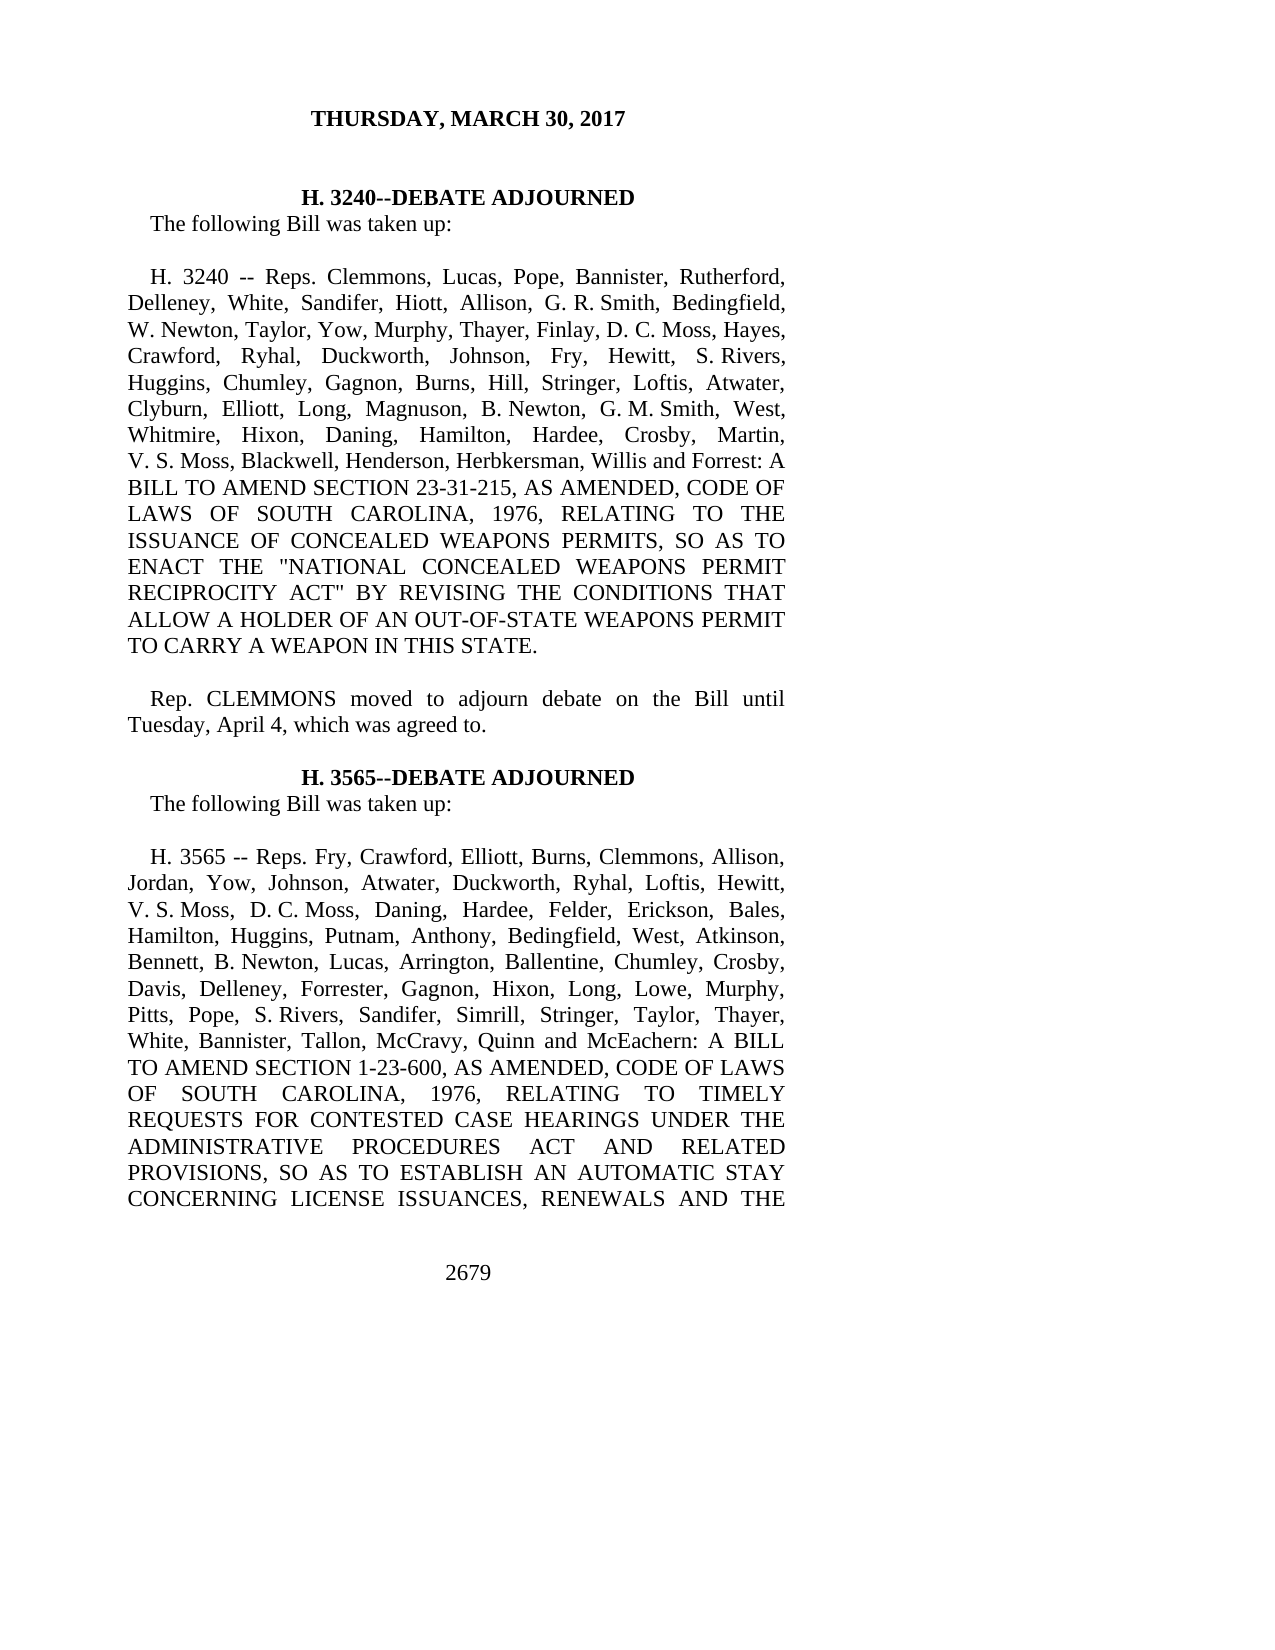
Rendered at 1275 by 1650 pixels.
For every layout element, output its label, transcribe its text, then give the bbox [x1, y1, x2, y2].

text H. 3240--DEBATE ADJOURNED [127, 184, 786, 210]
text Rep. CLEMMONS moved to adjourn debate on the Bill until Tuesday, April 4, which was agreed to. [127, 685, 786, 737]
text The following Bill was taken up: [127, 790, 786, 817]
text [127, 843, 786, 1212]
text H. 3240 -- Reps. Clemmons, Lucas, Pope, Bannister, Rutherford, Delleney, White, Sandifer, Hiott, Allison, G. R. Smith, Bedingfield, W. Newton, Taylor, Yow, Murphy, Thayer, Finlay, D. C. Moss, Hayes, Crawford, Ryhal, Duckworth, Johnson, Fry, Hewitt, S. Rivers, Huggins, Chumley, Gagnon, Burns, Hill, Stringer, Loftis, Atwater, Clyburn, Elliott, Long, Magnuson, B. Newton, G. M. Smith, West, Whitmire, Hixon, Daning, Hamilton, Hardee, Crosby, Martin, V. S. Moss, Blackwell, Henderson, Herbkersman, Willis and Forrest: A BILL TO AMEND SECTION 23-31-215, AS AMENDED, CODE OF LAWS OF SOUTH CAROLINA, 1976, RELATING TO THE ISSUANCE OF CONCEALED WEAPONS PERMITS, SO AS TO ENACT THE "NATIONAL CONCEALED WEAPONS PERMIT RECIPROCITY ACT" BY REVISING THE CONDITIONS THAT ALLOW A HOLDER OF AN OUT-OF-STATE WEAPONS PERMIT TO CARRY A WEAPON IN THIS STATE. [127, 263, 786, 658]
text The following Bill was taken up: [127, 210, 786, 237]
text H. 3565--DEBATE ADJOURNED [127, 764, 786, 790]
